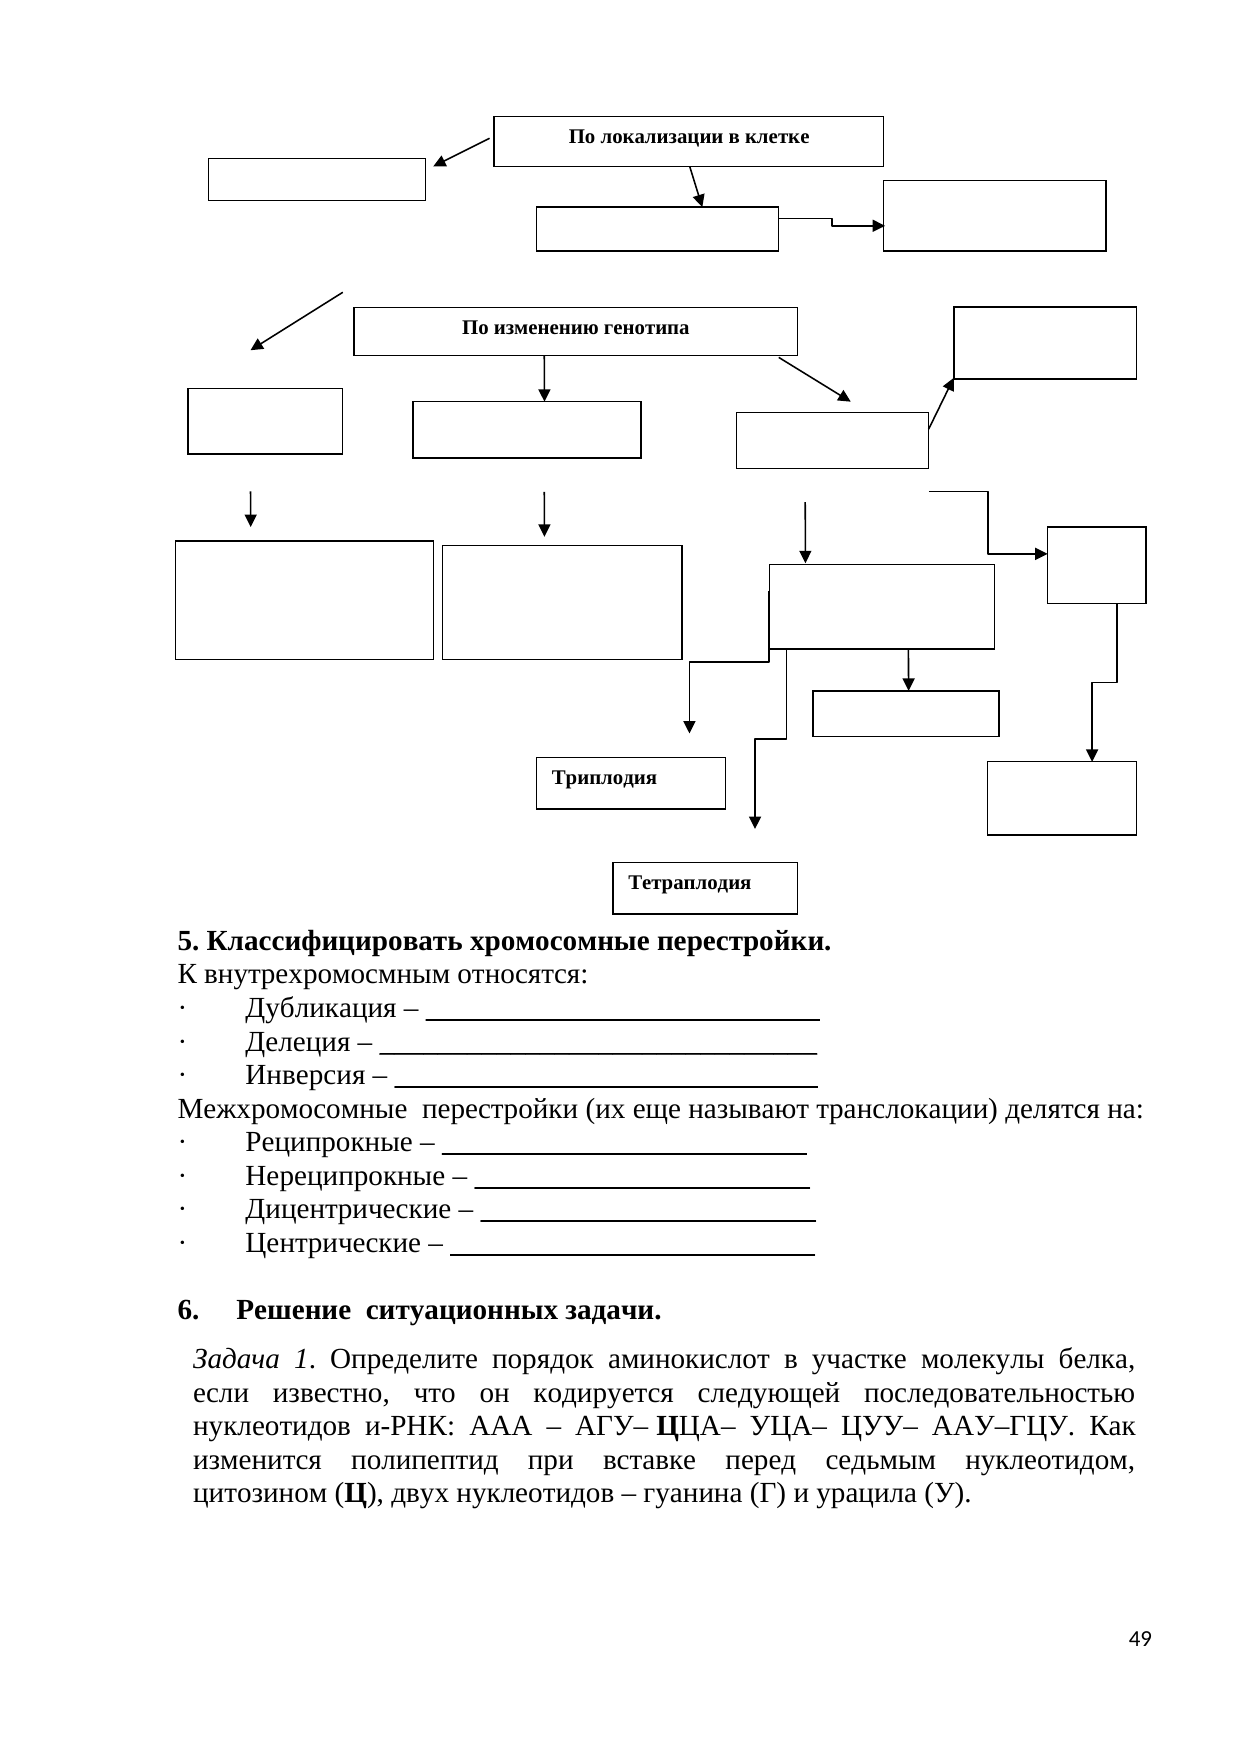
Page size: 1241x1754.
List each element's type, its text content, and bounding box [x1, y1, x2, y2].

text 5. Классифицировать хромосомные перестройки. [177, 923, 1152, 957]
text · Реципрокные – _________________________ [177, 1124, 1152, 1158]
text · Нереципрокные – _______________________ [177, 1158, 1152, 1191]
text · Инверсия – _____________________________ [177, 1057, 1152, 1091]
text Межхромосомные перестройки (их еще называют транслокации) делятся на: [177, 1091, 1152, 1124]
text Задача 1. Определите порядок аминокислот в участке молекулы белка, если известно, что он кодируется следующей последовательностью нуклеотидов и-РНК: ААА – АГУ– ЦЦА– УЦА– ЦУУ– ААУ–ГЦУ. Как изменится полипептид при вставке перед седьмым нуклеотидом, цитозином (Ц), двух нуклеотидов – гуанина (Г) и урацила (У). [193, 1341, 1136, 1509]
text · Дубликация – ___________________________ [177, 990, 1152, 1024]
list Решение ситуационных задачи. [177, 1292, 1152, 1326]
text · Дицентрические – _______________________ [177, 1191, 1152, 1225]
text К внутрехромосмным относятся: [177, 957, 1152, 990]
text · Делеция – ______________________________ [177, 1024, 1152, 1057]
text · Центрические – _________________________ [177, 1225, 1152, 1258]
